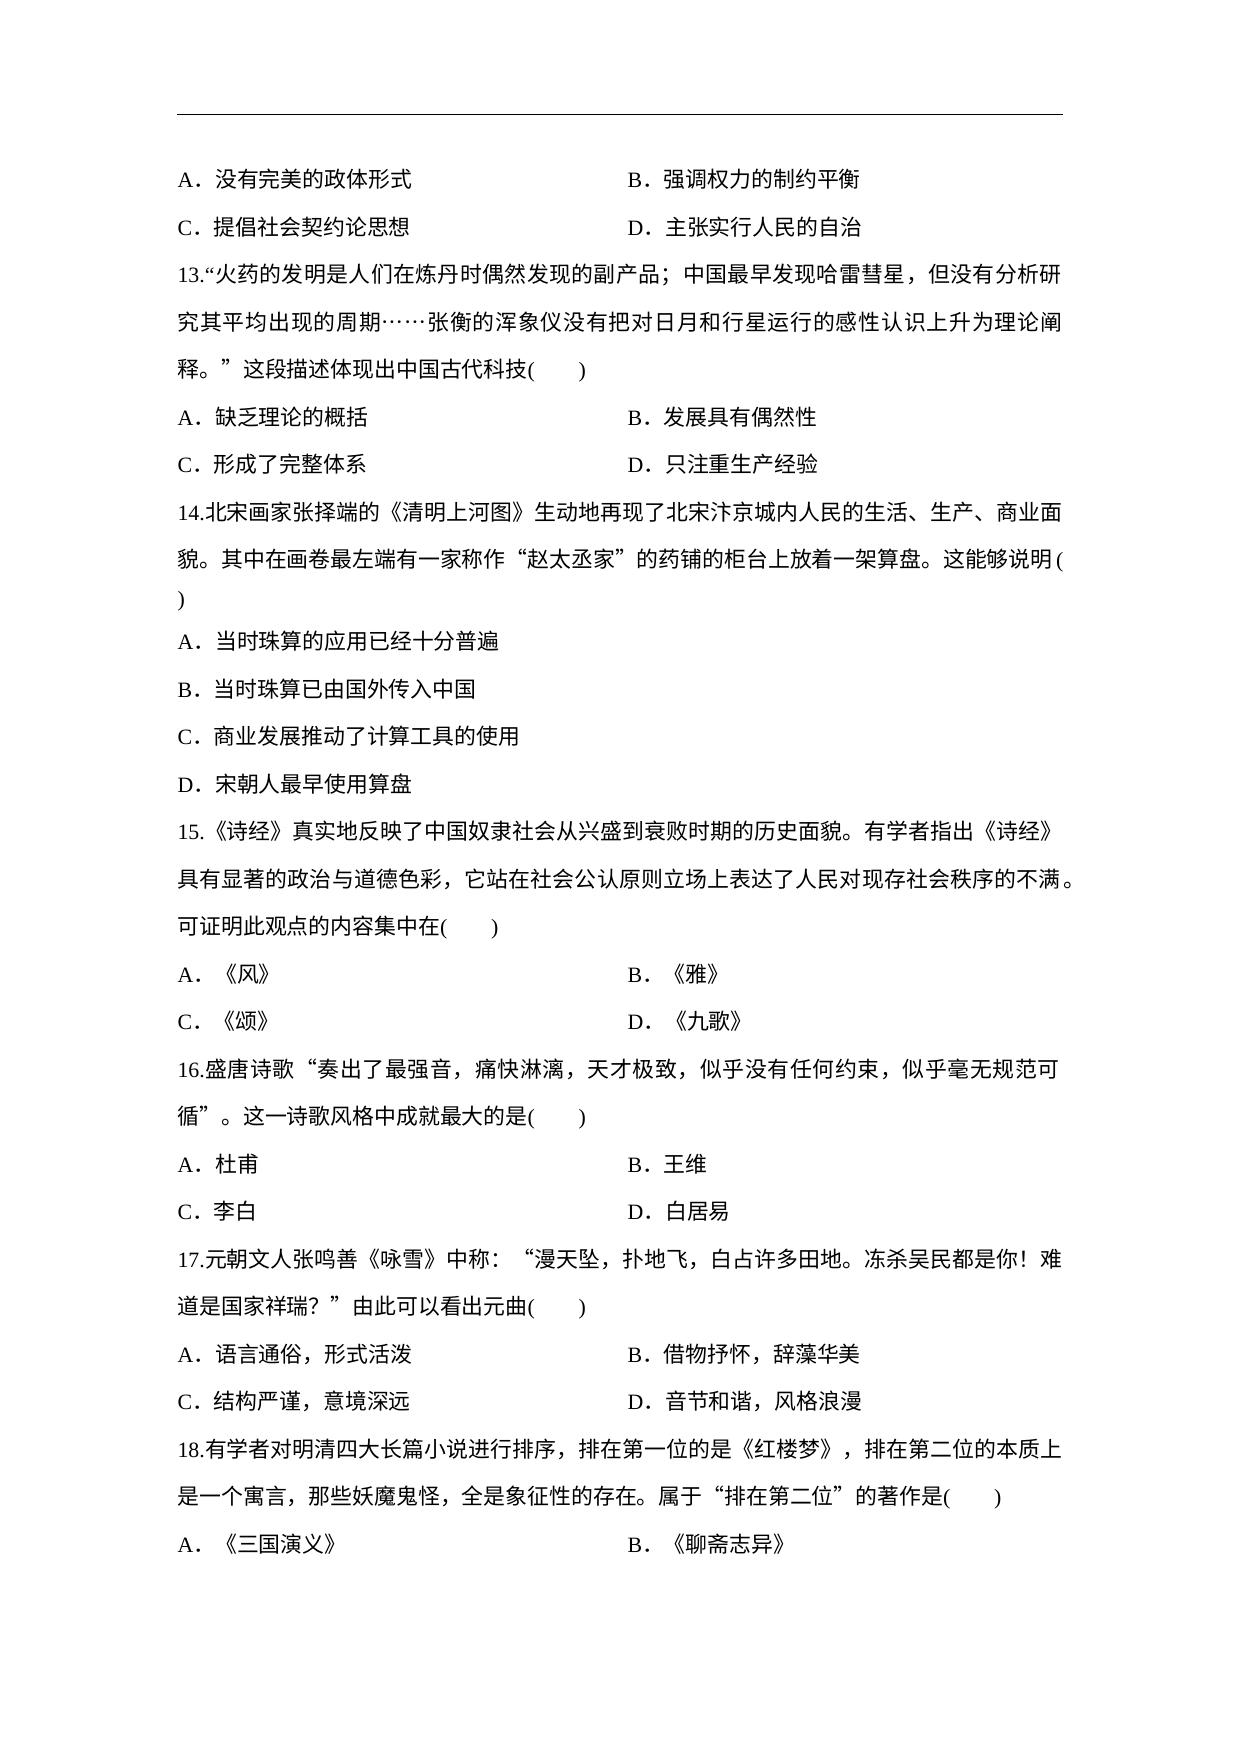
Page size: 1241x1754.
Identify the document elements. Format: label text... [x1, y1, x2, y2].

text B．当时珠算已由国外传入中国 [177, 672, 1063, 703]
text 13.“火药的发明是人们在炼丹时偶然发现的副产品；中国最早发现哈雷彗星，但没有分析研究其平均出现的周期……张衡的浑象仪没有把对日月和行星运行的感性认识上升为理论阐释。”这段描述体现出中国古代科技( ) [177, 257, 1063, 384]
text C．商业发展推动了计算工具的使用 [177, 719, 1063, 751]
text A．没有完美的政体形式 B．强调权力的制约平衡 [177, 162, 1063, 194]
text A．语言通俗，形式活泼 B．借物抒怀，辞藻华美 [177, 1337, 1063, 1368]
text A．杜甫 B．王维 [177, 1147, 1063, 1178]
text 18.有学者对明清四大长篇小说进行排序，排在第一位的是《红楼梦》，排在第二位的本质上是一个寓言，那些妖魔鬼怪，全是象征性的存在。属于“排在第二位”的著作是( ) [177, 1432, 1063, 1511]
text 17.元朝文人张鸣善《咏雪》中称：“漫天坠，扑地飞，白占许多田地。冻杀吴民都是你！难道是国家祥瑞？”由此可以看出元曲( ) [177, 1242, 1063, 1321]
text 16.盛唐诗歌“奏出了最强音，痛快淋漓，天才极致，似乎没有任何约束，似乎毫无规范可循”。这一诗歌风格中成就最大的是( ) [177, 1052, 1063, 1131]
text C．结构严谨，意境深远 D．音节和谐，风格浪漫 [177, 1384, 1063, 1416]
text D．宋朝人最早使用算盘 [177, 767, 1063, 798]
text A．《风》 B．《雅》 [177, 957, 1063, 988]
text C．形成了完整体系 D．只注重生产经验 [177, 447, 1063, 479]
text C．《颂》 D．《九歌》 [177, 1004, 1063, 1036]
text 14.北宋画家张择端的《清明上河图》生动地再现了北宋汴京城内人民的生活、生产、商业面貌。其中在画卷最左端有一家称作“赵太丞家”的药铺的柜台上放着一架算盘。这能够说明( ) [177, 494, 1063, 611]
text C．提倡社会契约论思想 D．主张实行人民的自治 [177, 209, 1063, 241]
text 15.《诗经》真实地反映了中国奴隶社会从兴盛到衰败时期的历史面貌。有学者指出《诗经》具有显著的政治与道德色彩，它站在社会公认原则立场上表达了人民对现存社会秩序的不满。可证明此观点的内容集中在( ) [177, 814, 1063, 941]
text A．《三国演义》 B．《聊斋志异》 [177, 1527, 1063, 1558]
text C．李白 D．白居易 [177, 1194, 1063, 1226]
text A．当时珠算的应用已经十分普遍 [177, 624, 1063, 656]
text A．缺乏理论的概括 B．发展具有偶然性 [177, 399, 1063, 431]
